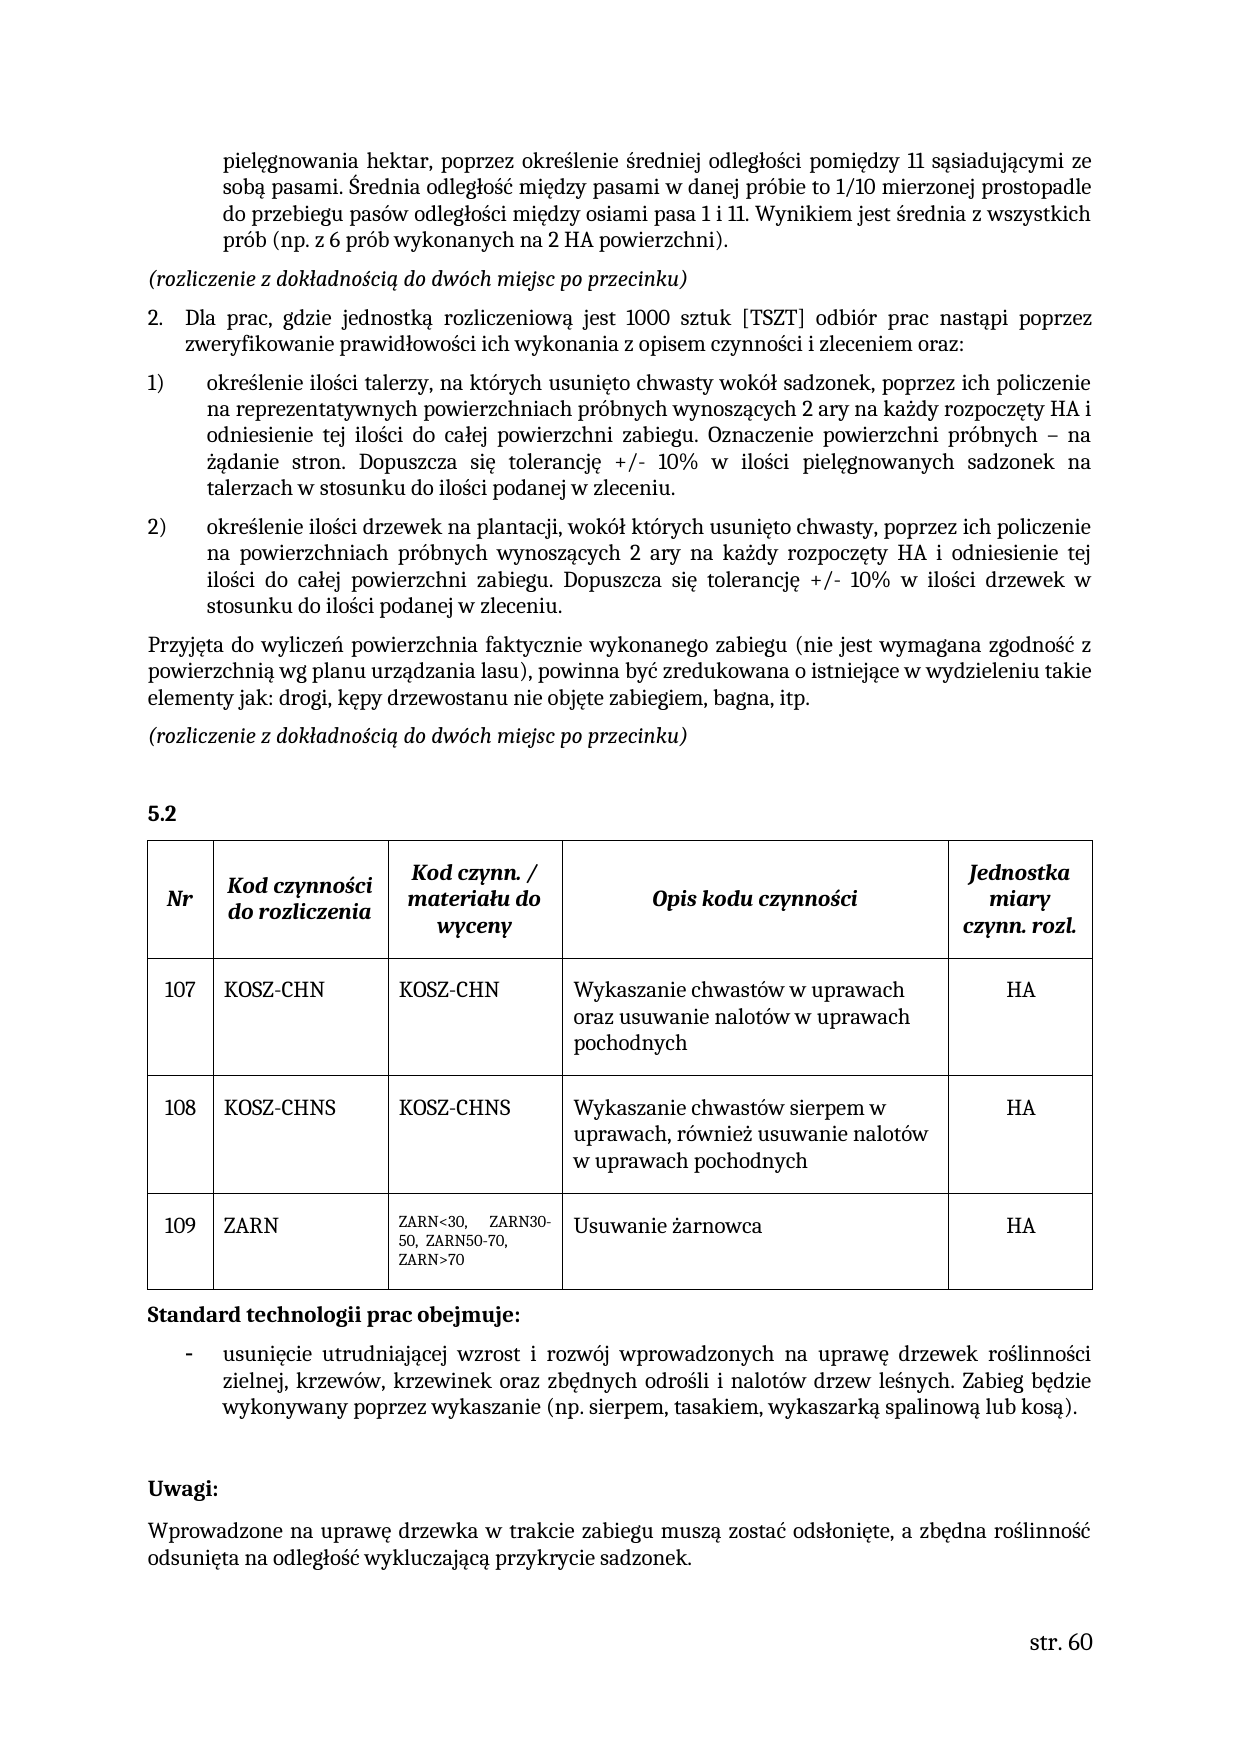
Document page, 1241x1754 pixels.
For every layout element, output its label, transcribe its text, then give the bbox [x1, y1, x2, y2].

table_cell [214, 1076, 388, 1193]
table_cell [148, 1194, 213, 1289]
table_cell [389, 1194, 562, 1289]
text Wprowadzone na uprawę drzewka w trakcie zabiegu muszą zostać odsłonięte, a zbędna roślinność odsunięta na odległość wykluczającą przykrycie sadzonek. [148, 1518, 1093, 1571]
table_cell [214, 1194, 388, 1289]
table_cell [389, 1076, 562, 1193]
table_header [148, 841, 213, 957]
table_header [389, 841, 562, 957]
text 5.2 [148, 801, 1093, 827]
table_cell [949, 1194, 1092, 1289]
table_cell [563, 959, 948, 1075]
text (rozliczenie z dokładnością do dwóch miejsc po przecinku) [148, 723, 1093, 750]
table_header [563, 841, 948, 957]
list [148, 148, 1093, 253]
list Dla prac, gdzie jednostką rozliczeniową jest 1000 sztuk [TSZT] odbiór prac nastąpi poprzez zweryfikowanie prawidłowości ich wykonania z opisem czynności i zleceniem oraz: [148, 304, 1093, 357]
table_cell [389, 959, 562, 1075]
text Standard technologii prac obejmuje: [148, 1302, 1093, 1329]
text (rozliczenie z dokładnością do dwóch miejsc po przecinku) [148, 266, 1093, 292]
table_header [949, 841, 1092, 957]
text Uwagi: [148, 1475, 1093, 1502]
list określenie ilości drzewek na plantacji, wokół których usunięto chwasty, poprzez ich policzenie na powierzchniach próbnych wynoszących 2 ary na każdy rozpoczęty HA i odniesienie tej ilości do całej powierzchni zabiegu. Dopuszcza się tolerancję +/- 10% w ilości drzewek w stosunku do ilości podanej w zleceniu. [148, 514, 1093, 619]
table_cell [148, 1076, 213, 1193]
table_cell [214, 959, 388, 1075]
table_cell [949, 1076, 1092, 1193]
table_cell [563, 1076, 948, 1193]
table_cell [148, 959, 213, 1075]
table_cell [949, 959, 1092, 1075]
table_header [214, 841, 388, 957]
text Przyjęta do wyliczeń powierzchnia faktycznie wykonanego zabiegu (nie jest wymagana zgodność z powierzchnią wg planu urządzania lasu), powinna być zredukowana o istniejące w wydzieleniu takie elementy jak: drogi, kępy drzewostanu nie objęte zabiegiem, bagna, itp. [148, 632, 1093, 711]
list określenie ilości talerzy, na których usunięto chwasty wokół sadzonek, poprzez ich policzenie na reprezentatywnych powierzchniach próbnych wynoszących 2 ary na każdy rozpoczęty HA i odniesienie tej ilości do całej powierzchni zabiegu. Oznaczenie powierzchni próbnych – na żądanie stron. Dopuszcza się tolerancję +/- 10% w ilości pielęgnowanych sadzonek na talerzach w stosunku do ilości podanej w zleceniu. [148, 369, 1093, 501]
list usunięcie utrudniającej wzrost i rozwój wprowadzonych na uprawę drzewek roślinności zielnej, krzewów, krzewinek oraz zbędnych odrośli i nalotów drzew leśnych. Zabieg będzie wykonywany poprzez wykaszanie (np. sierpem, tasakiem, wykaszarką spalinową lub kosą). [185, 1341, 1093, 1420]
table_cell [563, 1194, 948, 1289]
